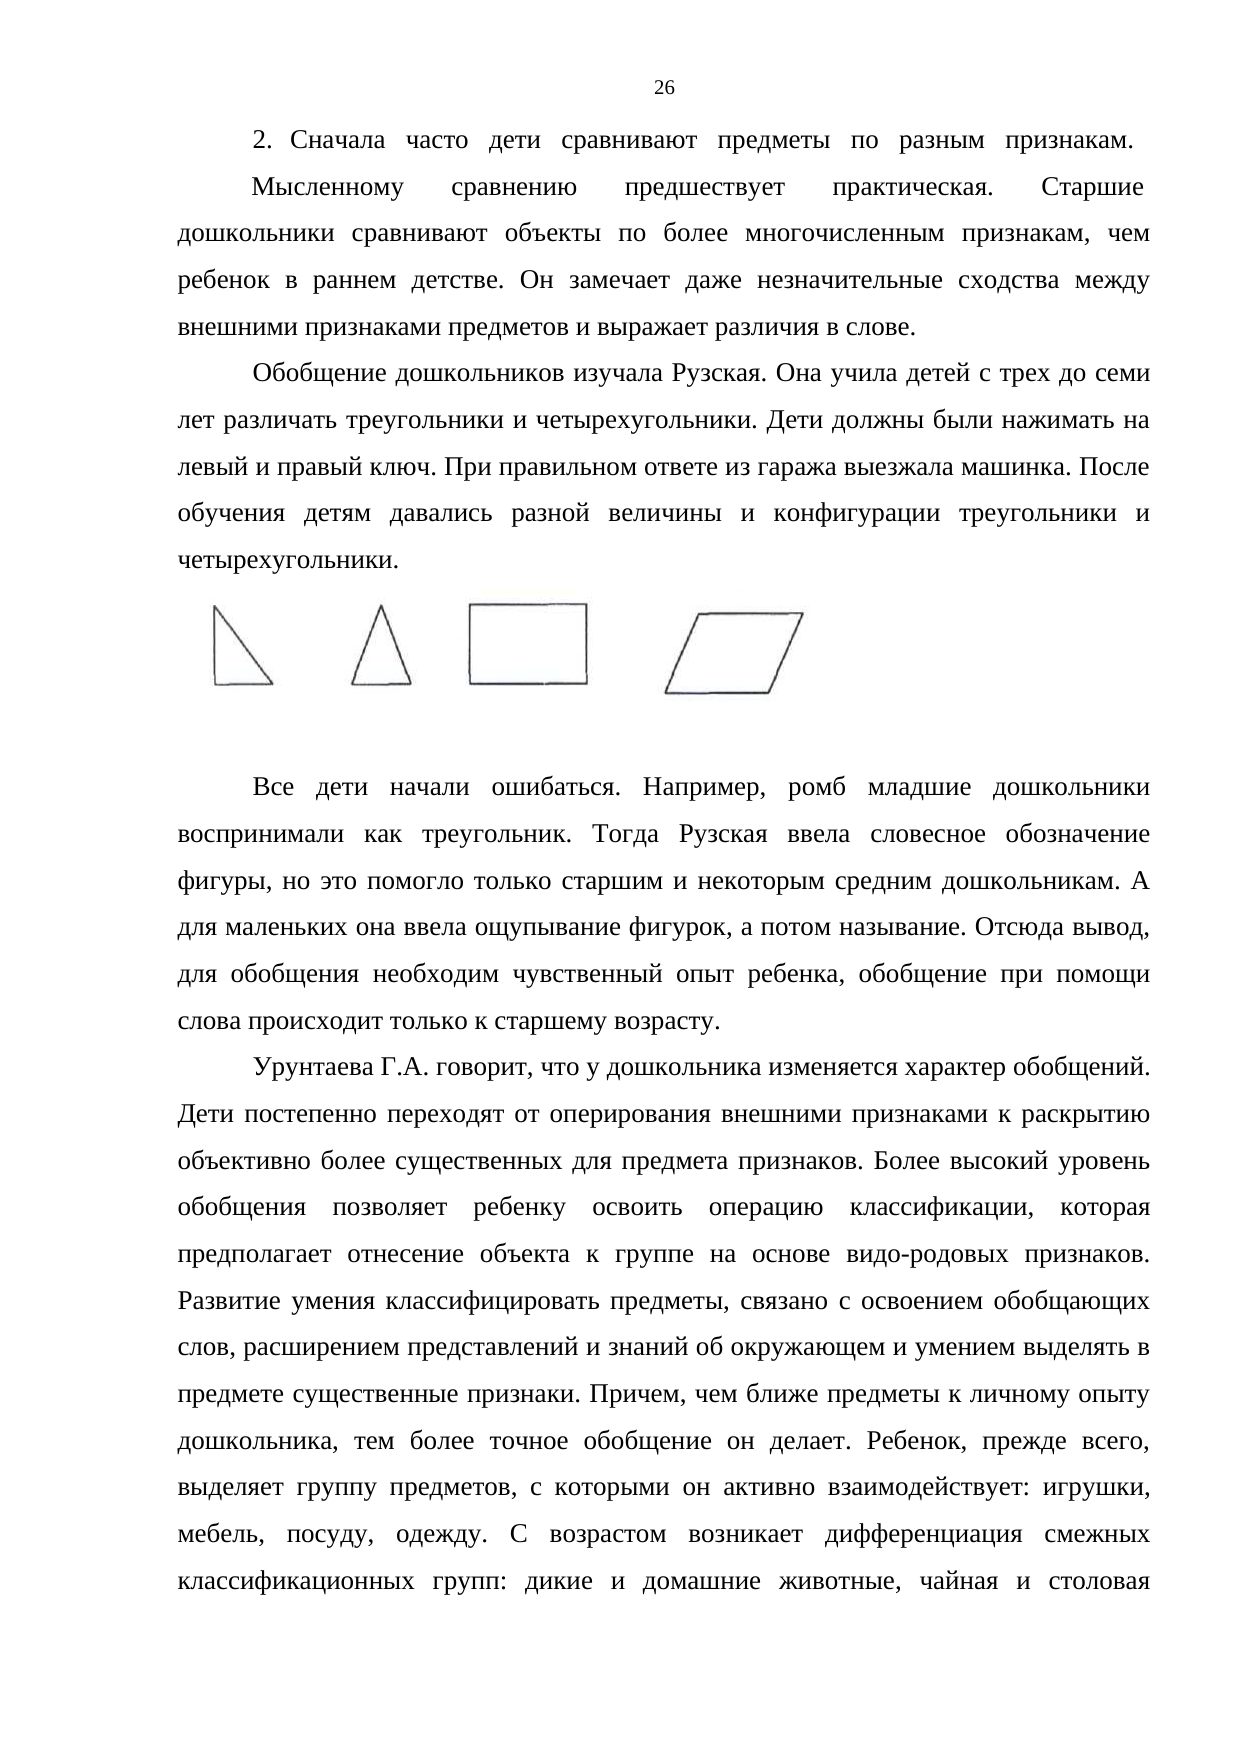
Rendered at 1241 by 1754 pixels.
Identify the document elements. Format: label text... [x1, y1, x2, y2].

text Все дети начали ошибаться. Например, ромб младшие дошкольники воспринимали как треугольник. Тогда Рузская ввела словесное обозначение фигуры, но это помогло только старшим и некоторым средним дошкольникам. А для маленьких она ввела ощупывание фигурок, а потом называние. Отсюда вывод, для обобщения необходим чувственный опыт ребенка, обобщение при помощи слова происходит только к старшему возрасту. [177, 770, 1152, 1035]
picture [177, 589, 873, 712]
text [177, 1050, 1152, 1595]
list Сначала часто дети сравнивают предметы по разным признакам. [252, 123, 1152, 154]
text Обобщение дошкольников изучала Рузская. Она учила детей с трех до семи лет различать треугольники и четырехугольники. Дети должны были нажимать на левый и правый ключ. При правильном ответе из гаража выезжала машинка. После обучения детям давались разной величины и конфигурации треугольники и четырехугольники. [177, 356, 1152, 574]
text Мысленному сравнению предшествует практическая. Старшие дошкольники сравнивают объекты по более многочисленным признакам, чем ребенок в раннем детстве. Он замечает даже незначительные сходства между внешними признаками предметов и выражает различия в слове. [177, 170, 1152, 341]
